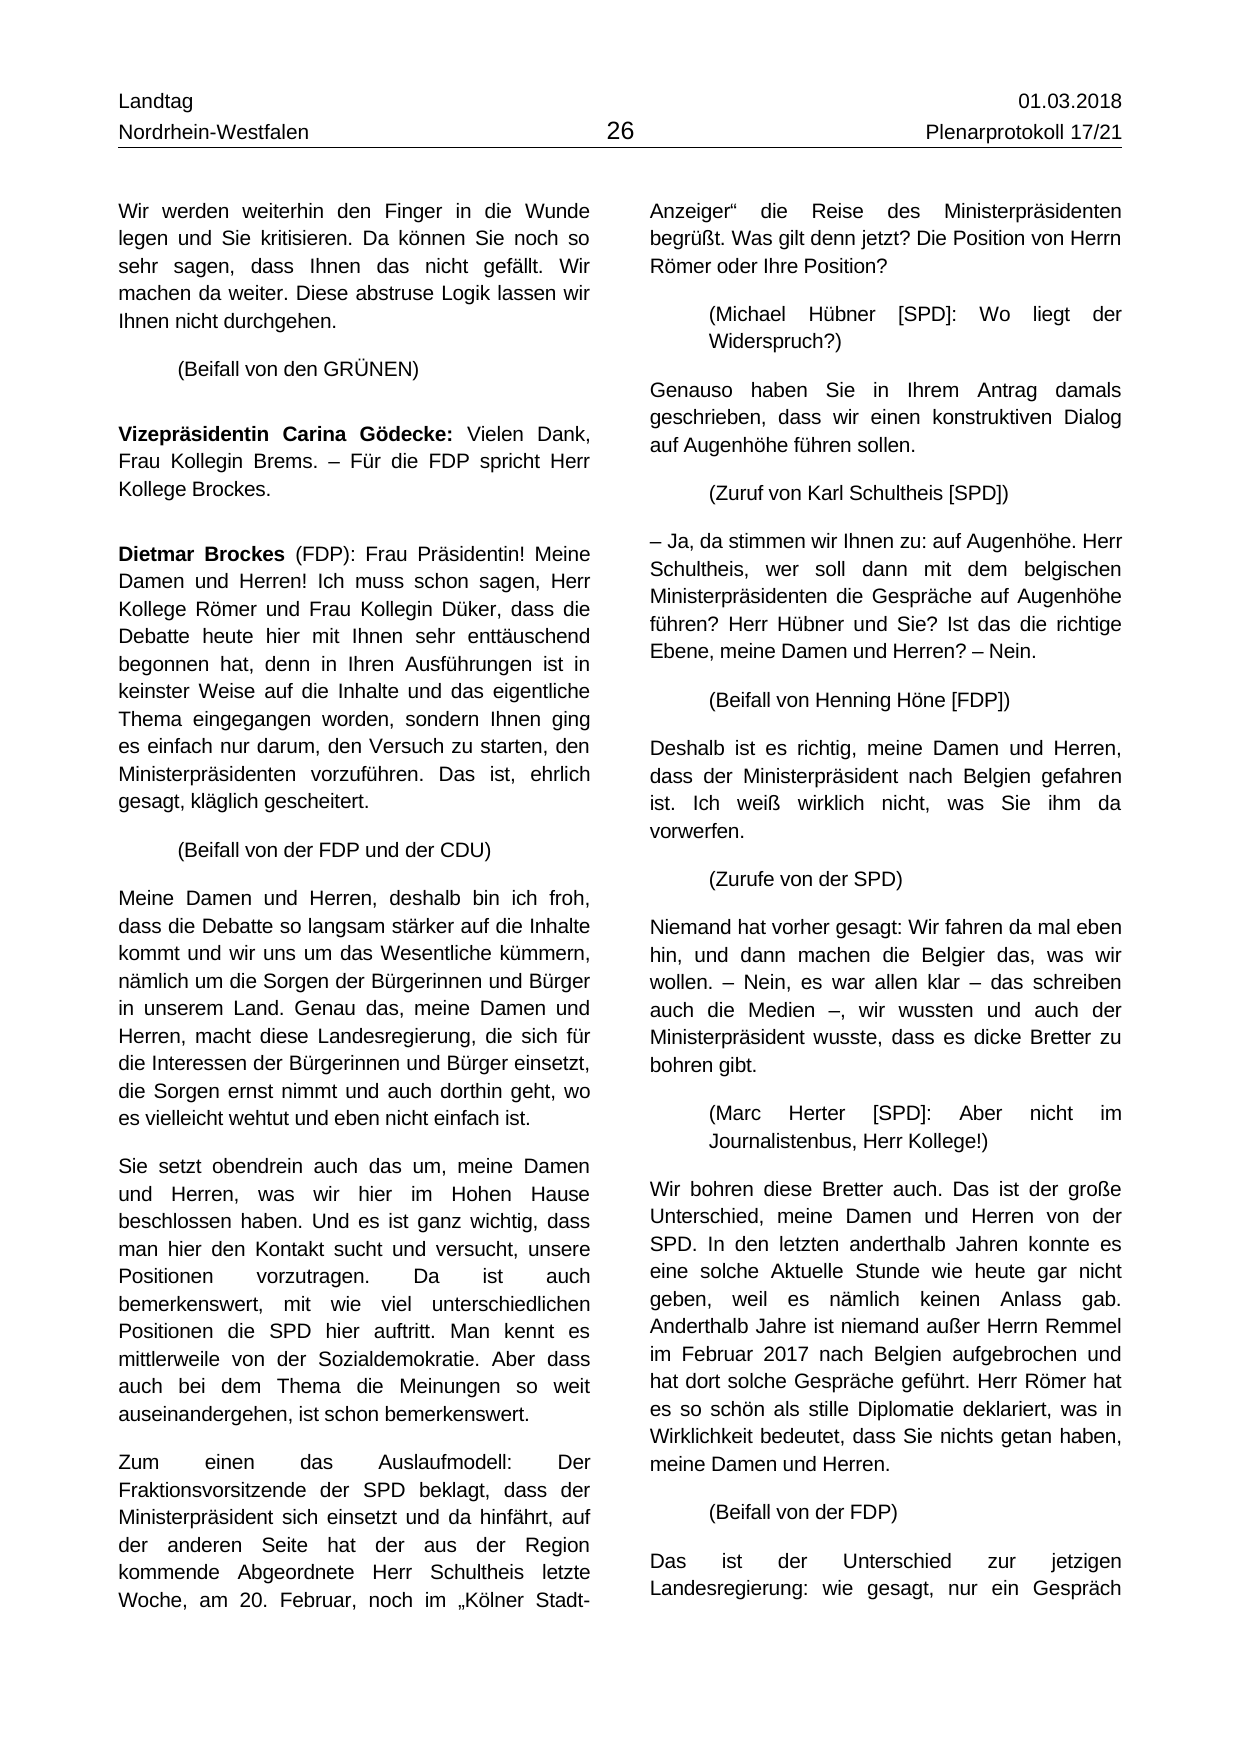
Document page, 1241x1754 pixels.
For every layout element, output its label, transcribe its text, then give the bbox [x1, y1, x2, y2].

text Genauso haben Sie in Ihrem Antrag damals geschrieben, dass wir einen konstruktiven Dialog auf Augenhöhe führen sollen. [649, 378, 1122, 457]
text Niemand hat vorher gesagt: Wir fahren da mal eben hin, und dann machen die Belgier das, was wir wollen. – Nein, es war allen klar – das schreiben auch die Medien –, wir wussten und auch der Ministerpräsident wusste, dass es dicke Bretter zu bohren gibt. [649, 915, 1122, 1077]
text Meine Damen und Herren, deshalb bin ich froh, dass die Debatte so langsam stärker auf die Inhalte kommt und wir uns um das Wesentliche kümmern, nämlich um die Sorgen der Bürgerinnen und Bürger in unserem Land. Genau das, meine Damen und Herren, macht diese Landesregierung, die sich für die Interessen der Bürgerinnen und Bürger einsetzt, die Sorgen ernst nimmt und auch dorthin geht, wo es vielleicht wehtut und eben nicht einfach ist. [118, 886, 591, 1130]
text Dietmar Brockes (FDP): Frau Präsidentin! Meine Damen und Herren! Ich muss schon sagen, Herr Kollege Römer und Frau Kollegin Düker, dass die Debatte heute hier mit Ihnen sehr enttäuschend begonnen hat, denn in Ihren Ausführungen ist in keinster Weise auf die Inhalte und das eigentliche Thema eingegangen worden, sondern Ihnen ging es einfach nur darum, den Versuch zu starten, den Ministerpräsidenten vorzuführen. Das ist, ehrlich gesagt, kläglich gescheitert. [118, 542, 591, 813]
text Wir bohren diese Bretter auch. Das ist der große Unterschied, meine Damen und Herren von der SPD. In den letzten anderthalb Jahren konnte es eine solche Aktuelle Stunde wie heute gar nicht geben, weil es nämlich keinen Anlass gab. Anderthalb Jahre ist niemand außer Herrn Remmel im Februar 2017 nach Belgien aufgebrochen und hat dort solche Gespräche geführt. Herr Römer hat es so schön als stille Diplomatie deklariert, was in Wirklichkeit bedeutet, dass Sie nichts getan haben, meine Damen und Herren. [649, 1177, 1122, 1476]
text (Beifall von Henning Höne [FDP]) [709, 688, 1122, 712]
text – Ja, da stimmen wir Ihnen zu: auf Augenhöhe. Herr Schultheis, wer soll dann mit dem belgischen Ministerpräsidenten die Gespräche auf Augenhöhe führen? Herr Hübner und Sie? Ist das die richtige Ebene, meine Damen und Herren? – Nein. [649, 529, 1122, 663]
text (Beifall von der FDP und der CDU) [177, 838, 591, 862]
text (Beifall von der FDP) [709, 1500, 1122, 1524]
text (Zurufe von der SPD) [709, 867, 1122, 891]
text Vizepräsidentin Carina Gödecke: Vielen Dank, Frau Kollegin Brems. – Für die FDP spricht Herr Kollege Brockes. [118, 422, 591, 501]
text Zum einen das Auslaufmodell: Der Fraktionsvorsitzende der SPD beklagt, dass der Ministerpräsident sich einsetzt und da hinfährt, auf der anderen Seite hat der aus der Region kommende Abgeordnete Herr Schultheis letzte Woche, am 20. Februar, noch im „Kölner Stadt-Anzeiger“ die Reise des Ministerpräsidenten begrüßt. Was gilt denn jetzt? Die Position von Herrn Römer oder Ihre Position? [649, 198, 1122, 277]
text (Beifall von den GRÜNEN) [177, 357, 591, 381]
text Zum einen das Auslaufmodell: Der Fraktionsvorsitzende der SPD beklagt, dass der Ministerpräsident sich einsetzt und da hinfährt, auf der anderen Seite hat der aus der Region kommende Abgeordnete Herr Schultheis letzte Woche, am 20. Februar, noch im „Kölner Stadt-Anzeiger“ die Reise des Ministerpräsidenten begrüßt. Was gilt denn jetzt? Die Position von Herrn Römer oder Ihre Position? [118, 1450, 591, 1612]
text Wir werden weiterhin den Finger in die Wunde legen und Sie kritisieren. Da können Sie noch so sehr sagen, dass Ihnen das nicht gefällt. Wir machen da weiter. Diese abstruse Logik lassen wir Ihnen nicht durchgehen. [118, 198, 591, 332]
text Deshalb ist es richtig, meine Damen und Herren, dass der Ministerpräsident nach Belgien gefahren ist. Ich weiß wirklich nicht, was Sie ihm da vorwerfen. [649, 736, 1122, 842]
text (Michael Hübner [SPD]: Wo liegt der Widerspruch?) [709, 302, 1122, 353]
text (Zuruf von Karl Schultheis [SPD]) [709, 481, 1122, 505]
text Sie setzt obendrein auch das um, meine Damen und Herren, was wir hier im Hohen Hause beschlossen haben. Und es ist ganz wichtig, dass man hier den Kontakt sucht und versucht, unsere Positionen vorzutragen. Da ist auch bemerkenswert, mit wie viel unterschiedlichen Positionen die SPD hier auftritt. Man kennt es mittlerweile von der Sozialdemokratie. Aber dass auch bei dem Thema die Meinungen so weit auseinandergehen, ist schon bemerkenswert. [118, 1154, 591, 1426]
text (Marc Herter [SPD]: Aber nicht im Journalistenbus, Herr Kollege!) [709, 1101, 1122, 1152]
